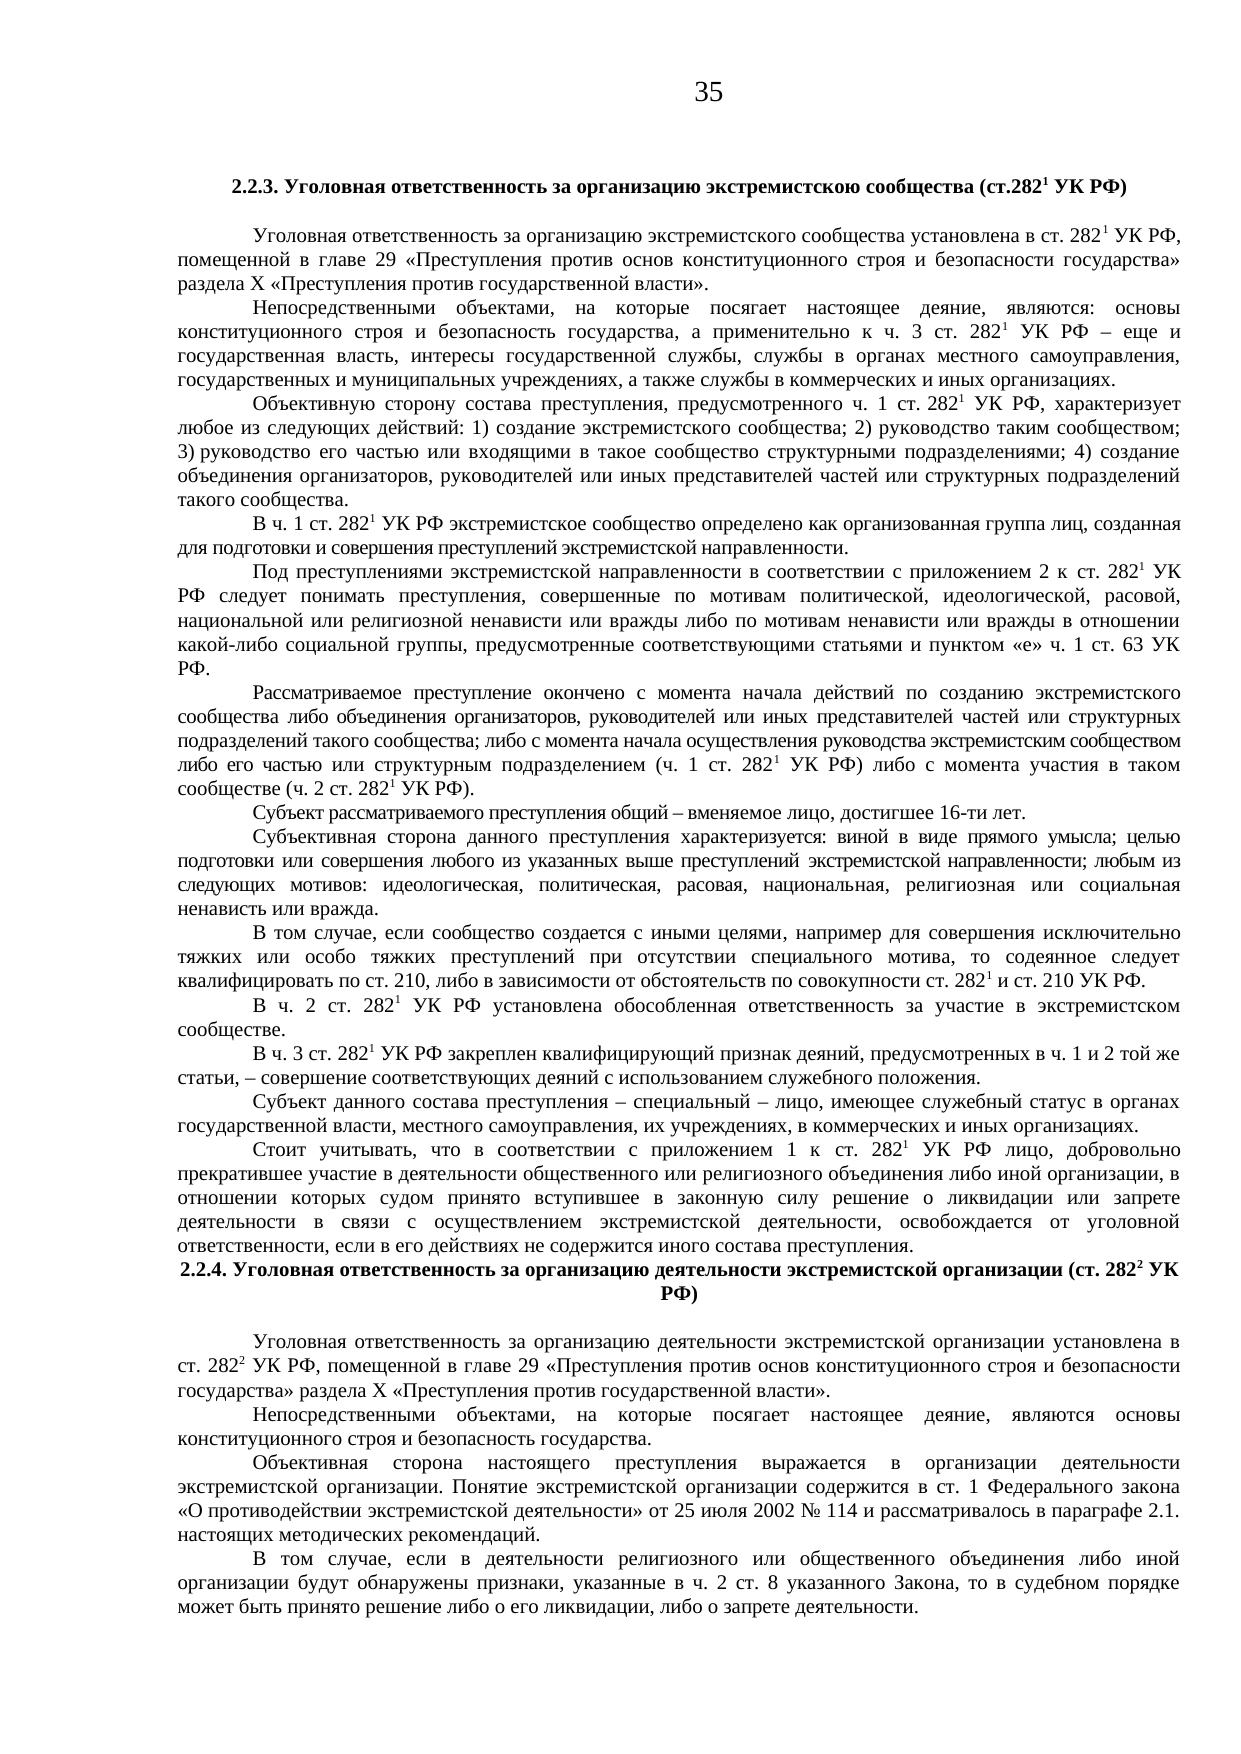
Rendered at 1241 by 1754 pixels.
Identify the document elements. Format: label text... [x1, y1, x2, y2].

text В ч. 1 ст. 2821 УК РФ экстремистское сообщество определено как организованная группа лиц, созданная для подготовки и совершения преступлений экстремистской направленности. [177, 511, 1181, 559]
text Под преступлениями экстремистской направленности в соответствии с приложением 2 к ст. 2821 УК РФ следует понимать преступления, совершенные по мотивам политической, идеологической, расовой, национальной или религиозной ненависти или вражды либо по мотивам ненависти или вражды в отношении какой-либо социальной группы, предусмотренные соответствующими статьями и пунктом «е» ч. 1 ст. 63 УК РФ. [177, 559, 1181, 680]
text В ч. 2 ст. 2821 УК РФ установлена обособленная ответственность за участие в экстремистском сообществе. [177, 992, 1181, 1041]
text Непосредственными объектами, на которые посягает настоящее деяние, являются: основы конституционного строя и безопасность государства, а применительно к ч. 3 ст. 2821 УК РФ – еще и государственная власть, интересы государственной службы, службы в органах местного самоуправления, государственных и муниципальных учреждениях, а также службы в коммерческих и иных организациях. [177, 295, 1181, 391]
text В том случае, если сообщество создается с иными целями, например для совершения исключительно тяжких или особо тяжких преступлений при отсутствии специального мотива, то содеянное следует квалифицировать по ст. 210, либо в зависимости от обстоятельств по совокупности ст. 2821 и ст. 210 УК РФ. [177, 920, 1181, 992]
text В том случае, если в деятельности религиозного или общественного объединения либо иной организации будут обнаружены признаки, указанные в ч. 2 ст. 8 указанного Закона, то в судебном порядке может быть принято решение либо о его ликвидации, либо о запрете деятельности. [177, 1546, 1181, 1618]
text Рассматриваемое преступление окончено с момента начала действий по созданию экстремистского сообщества либо объединения организаторов, руководителей или иных представителей частей или структурных подразделений такого сообщества; либо с момента начала осуществления руководства экстремистским сообществом либо его частью или структурным подразделением (ч. 1 ст. 2821 УК РФ) либо с момента участия в таком сообществе (ч. 2 ст. 2821 УК РФ). [177, 680, 1181, 800]
text Стоит учитывать, что в соответствии с приложением 1 к ст. 2821 УК РФ лицо, добровольно прекратившее участие в деятельности общественного или религиозного объединения либо иной организации, в отношении которых судом принято вступившее в законную силу решение о ликвидации или запрете деятельности в связи с осуществлением экстремистской деятельности, освобождается от уголовной ответственности, если в его действиях не содержится иного состава преступления. [177, 1137, 1181, 1257]
text Непосредственными объектами, на которые посягает настоящее деяние, являются основы конституционного строя и безопасность государства. [177, 1402, 1181, 1450]
text 2.2.4. Уголовная ответственность за организацию деятельности экстремистской организации (ст. 2822 УК РФ) [177, 1257, 1181, 1305]
text Субъективная сторона данного преступления характеризуется: виной в виде прямого умысла; целью подготовки или совершения любого из указанных выше преступлений экстремистской направленности; любым из следующих мотивов: идеологическая, политическая, расовая, национальная, религиозная или социальная ненависть или вражда. [177, 824, 1181, 920]
text Объективную сторону состава преступления, предусмотренного ч. 1 ст. 2821 УК РФ, характеризует любое из следующих действий: 1) создание экстремистского сообщества; 2) руководство таким сообществом; 3) руководство его частью или входящими в такое сообщество структурными подразделениями; 4) создание объединения организаторов, руководителей или иных представителей частей или структурных подразделений такого сообщества. [177, 391, 1181, 511]
text В ч. 3 ст. 2821 УК РФ закреплен квалифицирующий признак деяний, предусмотренных в ч. 1 и 2 той же статьи, – совершение соответствующих деяний с использованием служебного положения. [177, 1041, 1181, 1089]
text Уголовная ответственность за организацию деятельности экстремистской организации установлена в ст. 2822 УК РФ, помещенной в главе 29 «Преступления против основ конституционного строя и безопасности государства» раздела X «Преступления против государственной власти». [177, 1329, 1181, 1402]
text 2.2.3. Уголовная ответственность за организацию экстремистскою сообщества (ст.2821 УК РФ) [177, 174, 1181, 198]
text Субъект данного состава преступления – специальный – лицо, имеющее служебный статус в органах государственной власти, местного самоуправления, их учреждениях, в коммерческих и иных организациях. [177, 1089, 1181, 1137]
text Субъект рассматриваемого преступления общий – вменяемое лицо, достигшее 16-ти лет. [177, 800, 1181, 824]
text Уголовная ответственность за организацию экстремистского сообщества установлена в ст. 2821 УК РФ, помещенной в главе 29 «Преступления против основ конституционного строя и безопасности государства» раздела X «Преступления против государственной власти». [177, 222, 1181, 295]
text Объективная сторона настоящего преступления выражается в организации деятельности экстремистской организации. Понятие экстремистской организации содержится в ст. 1 Федерального закона «О противодействии экстремистской деятельности» от 25 июля 2002 № 114 и рассматривалось в параграфе 2.1. настоящих методических рекомендаций. [177, 1450, 1181, 1546]
